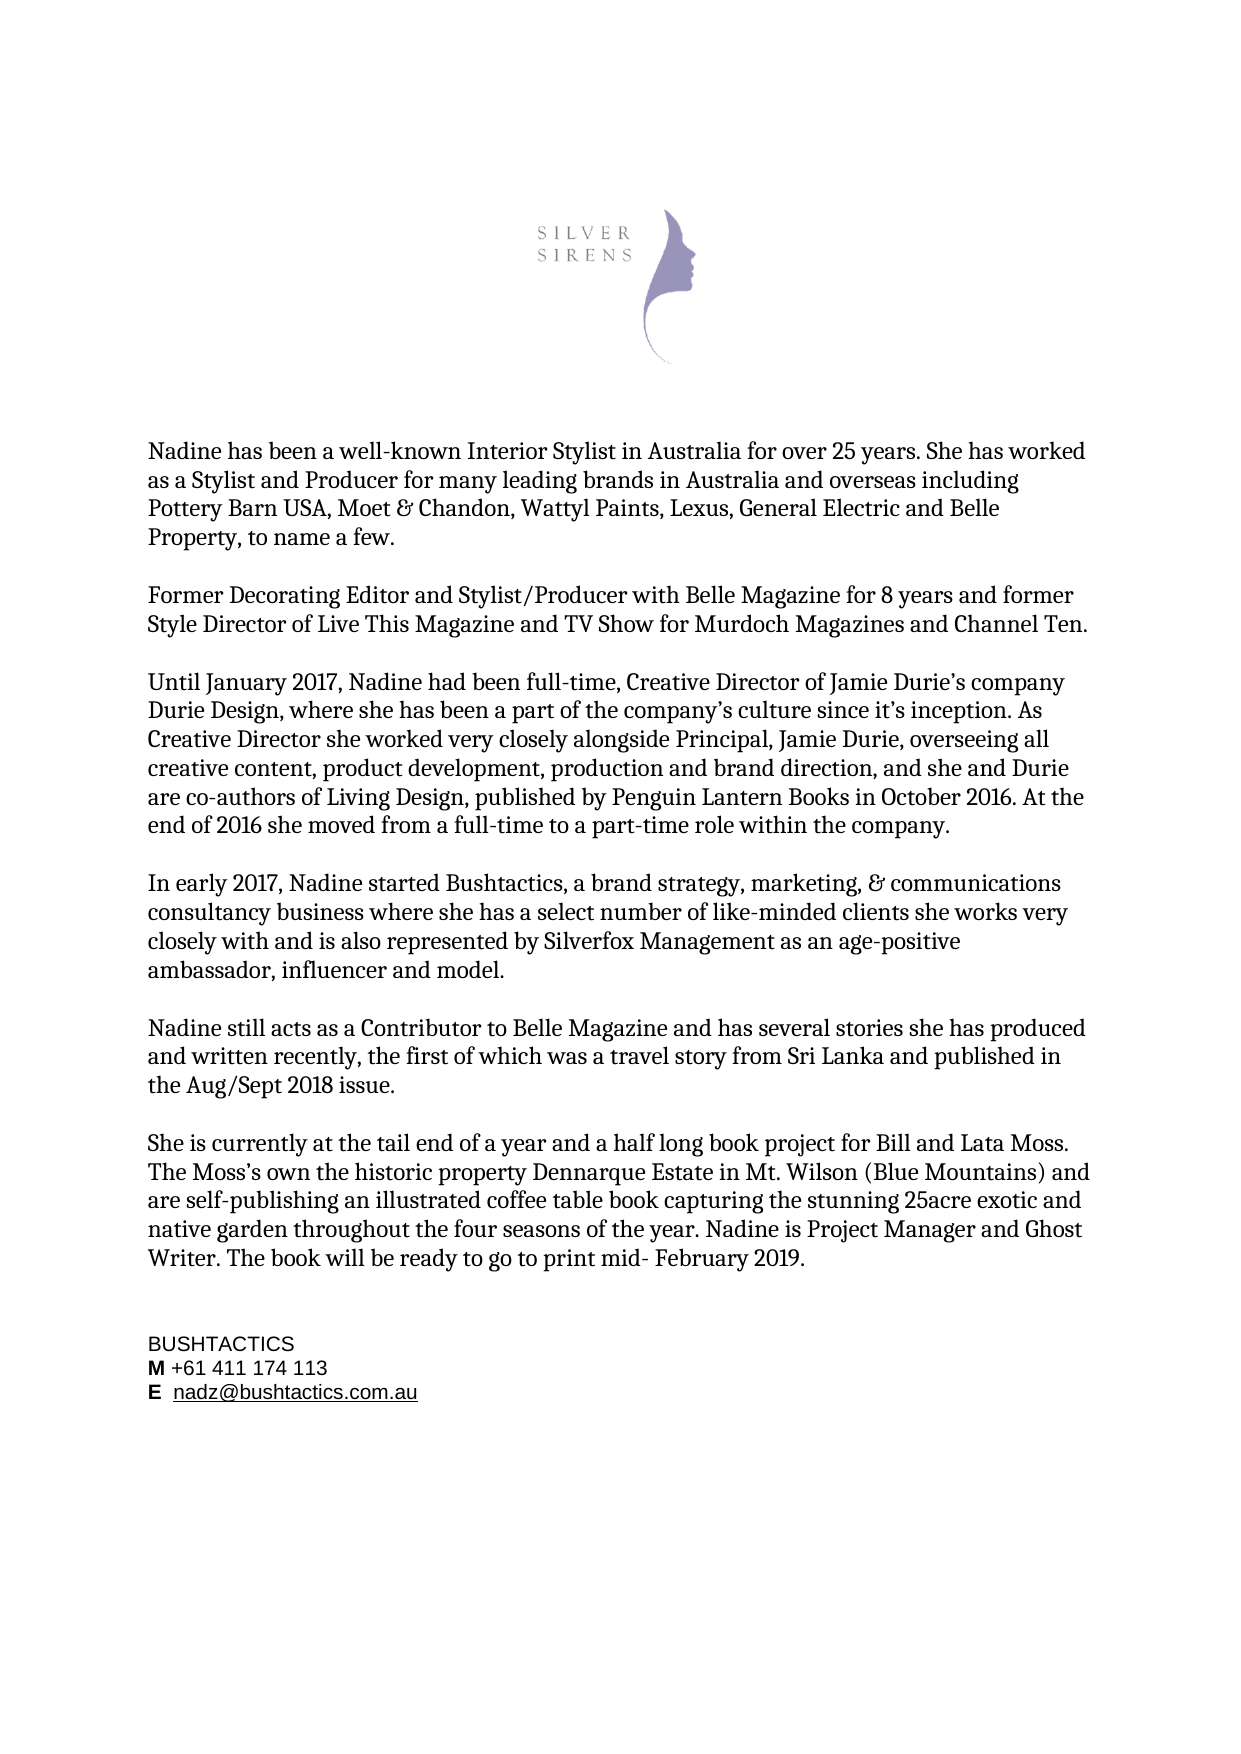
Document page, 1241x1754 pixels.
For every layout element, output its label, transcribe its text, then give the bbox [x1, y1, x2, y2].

picture [486, 147, 754, 408]
text Until January 2017, Nadine had been full-time, Creative Director of Jamie Durie’s company Durie Design, where she has been a part of the company’s culture since it’s inception. As Creative Director she worked very closely alongside Principal, Jamie Durie, overseeing all creative content, product development, production and brand direction, and she and Durie are co-authors of Living Design, published by Penguin Lantern Books in October 2016. At the end of 2016 she moved from a full-time to a part-time role within the company. [148, 668, 1093, 840]
text Former Decorating Editor and Stylist/Producer with Belle Magazine for 8 years and former Style Director of Live This Magazine and TV Show for Murdoch Magazines and Channel Ten. [148, 581, 1093, 638]
text BUSHTACTICS [148, 1332, 1093, 1356]
text In early 2017, Nadine started Bushtactics, a brand strategy, marketing, & communications consultancy business where she has a select number of like-minded clients she works very closely with and is also represented by Silverfox Management as an age-positive ambassador, influencer and model. [148, 869, 1093, 984]
text E nadz@bushtactics.com.au [148, 1380, 1093, 1404]
text M +61 411 174 113 [148, 1356, 1093, 1380]
text She is currently at the tail end of a year and a half long book project for Bill and Lata Moss. The Moss’s own the historic property Dennarque Estate in Mt. Wilson (Blue Mountains) and are self-publishing an illustrated coffee table book capturing the stunning 25acre exotic and native garden throughout the four seasons of the year. Nadine is Project Manager and Ghost Writer. The book will be ready to go to print mid- February 2019. [148, 1129, 1093, 1273]
text Nadine still acts as a Contributor to Belle Magazine and has several stories she has produced and written recently, the first of which was a travel story from Sri Lanka and published in the Aug/Sept 2018 issue. [148, 1013, 1093, 1100]
text Nadine has been a well-known Interior Stylist in Australia for over 25 years. She has worked as a Stylist and Producer for many leading brands in Australia and overseas including Pottery Barn USA, Moet & Chandon, Wattyl Paints, Lexus, General Electric and Belle Property, to name a few. [148, 437, 1093, 552]
